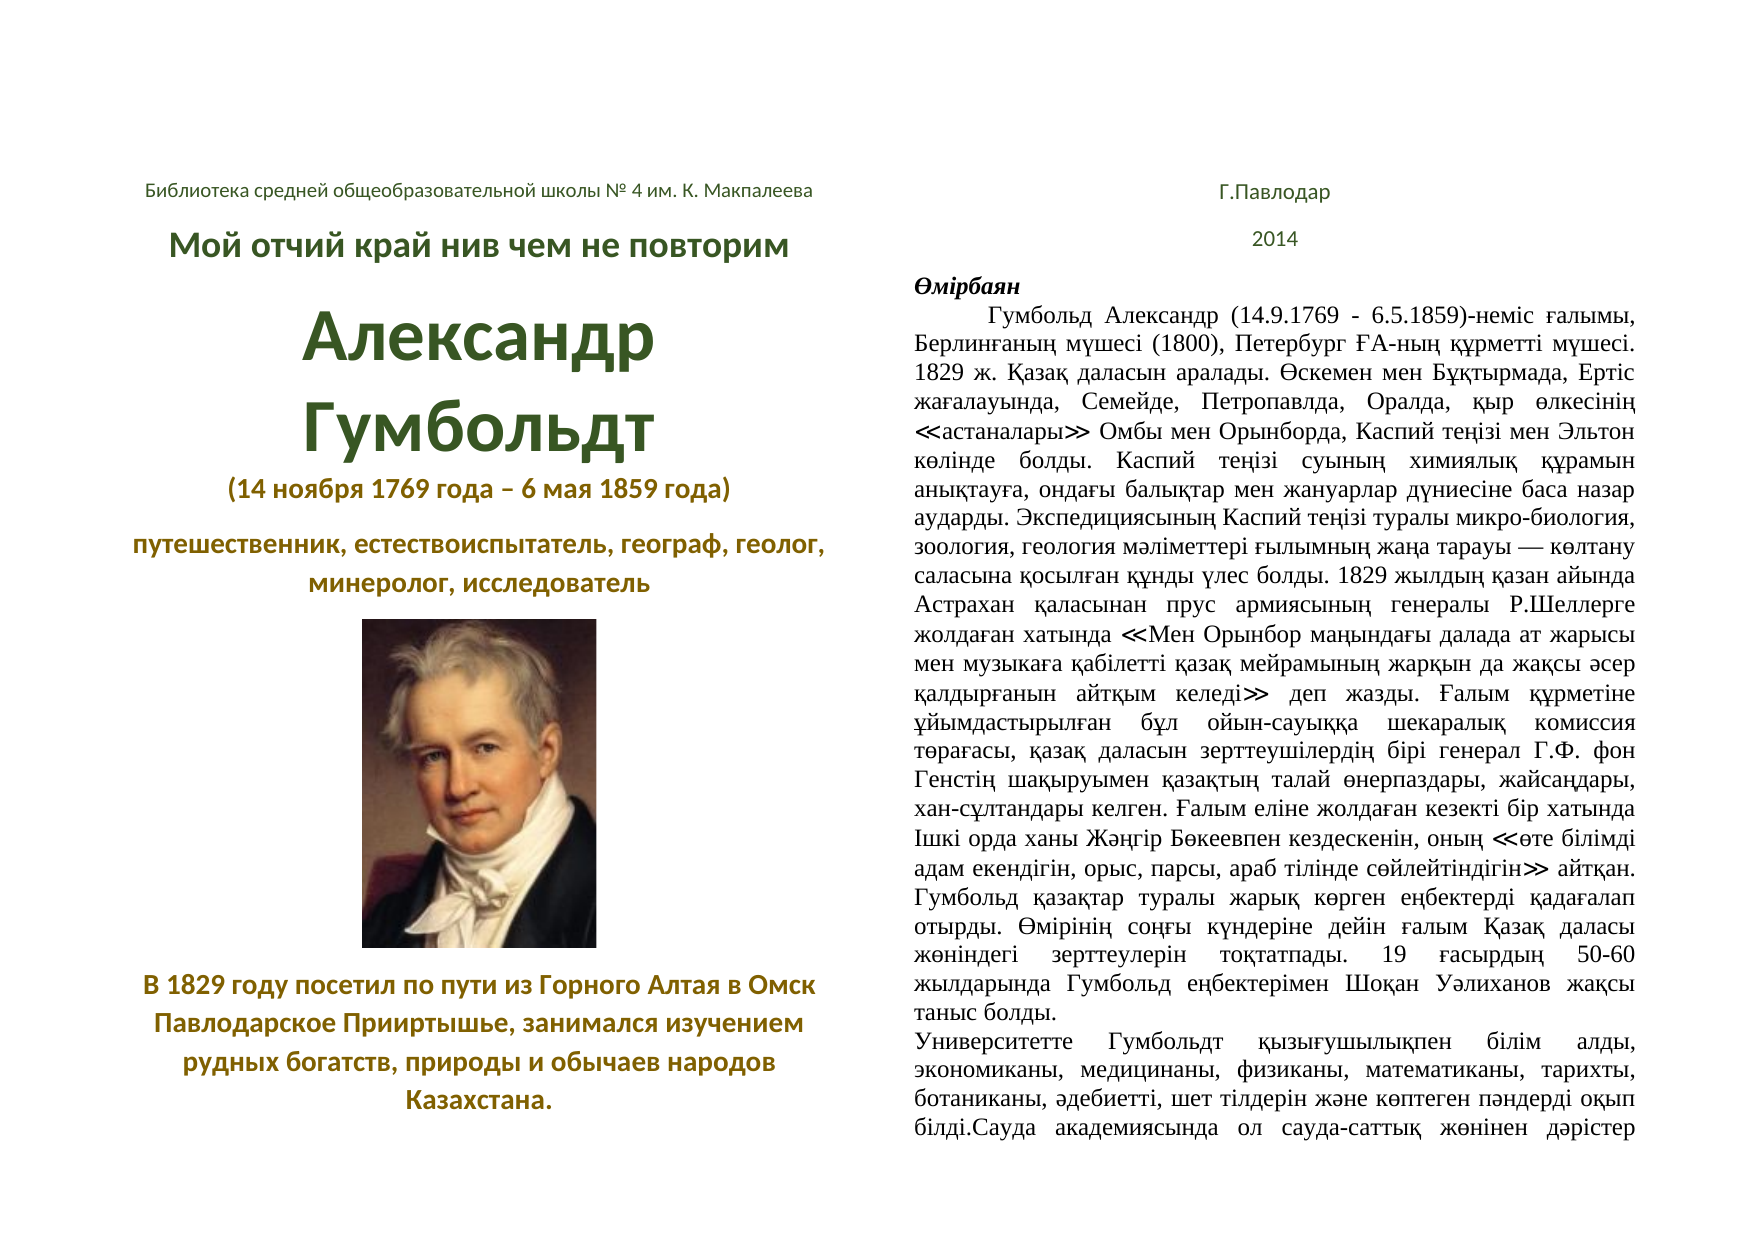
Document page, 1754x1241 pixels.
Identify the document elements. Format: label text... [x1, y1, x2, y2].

text 2014 [914, 224, 1636, 252]
picture [362, 619, 597, 948]
text В 1829 году посетил по пути из Горного Алтая в Омск Павлодарское Прииртышье, занимался изучением рудных богатств, природы и обычаев народов Казахстана. [118, 966, 840, 1117]
text (14 ноября 1769 года – 6 мая 1859 года) [118, 471, 840, 506]
text Г.Павлодар [914, 177, 1636, 205]
text Александр [118, 287, 840, 379]
text путешественник, естествоиспытатель, географ, геолог, минеролог, исследователь [118, 526, 840, 600]
text Библиотека средней общеобразовательной школы № 4 им. К. Макпалеева [118, 177, 840, 203]
text Өмірбаян [914, 271, 1636, 300]
text Гумбольдт [118, 379, 840, 471]
text Гумбольд Александр (14.9.1769 - 6.5.1859)-неміс ғалымы, Берлинғaның мүшесі (1800), Петербург ҒА-ның құрметті мүшесі. 1829 ж. Қазақ даласын аралады. Өскемен мен Бұқтырмада, Ертіс жағалауында, Семейде, Петропавлда, Оралда, қыр өлкесінің ≪астаналары≫ Омбы мен Орынборда, Каспий теңізі мен Эльтон көлінде болды. Каспий теңізі суының химиялық құрамын анықтауға, ондағы балықтар мен жануарлар дүниесіне баса назар аударды. Экспедициясының Каспий теңізі туралы микро-биология, зоология, геология мәліметтері ғылымның жаңа тарауы — көлтану саласына қосылған құнды үлес болды. 1829 жылдың қазан айында Астрахан қаласынан прус армиясының генералы Р.Шеллерге жолдаған хатында ≪Мен Орынбор маңындағы далада ат жарысы мен музыкаға қабілетті қазақ мейрамының жарқын да жақсы әсер қалдырғанын айтқым келеді≫ деп жазды. Ғалым құрметіне ұйымдастырылған бұл ойын-сауыққа шекаралық комиссия төрағасы, қазақ даласын зерттеушілердің бірі генерал Г.Ф. фон Генстің шақыруымен қазақтың талай өнерпаздары, жайсаңдары, хан-сұлтандары келген. Ғалым еліне жолдаған кезекті бір хатында Ішкі орда ханы Жәңгір Бөкеевпен кездескенін, оның ≪өте білімді адам екендігін, орыс, парсы, араб тілінде сөйлейтіндігін≫ айтқан. Гумбольд қазақтар туралы жарық көрген еңбектерді қадағалап отырды. Өмірінің соңғы күндеріне дейін ғалым Қазақ даласы жөніндегі зерттеулерін тоқтатпады. 19 ғасырдың 50-60 жылдарында Гумбольд еңбектерімен Шоқан Уәлиханов жақсы таныс болды. [914, 300, 1636, 1026]
text Мой отчий край нив чем не повторим [118, 221, 840, 267]
